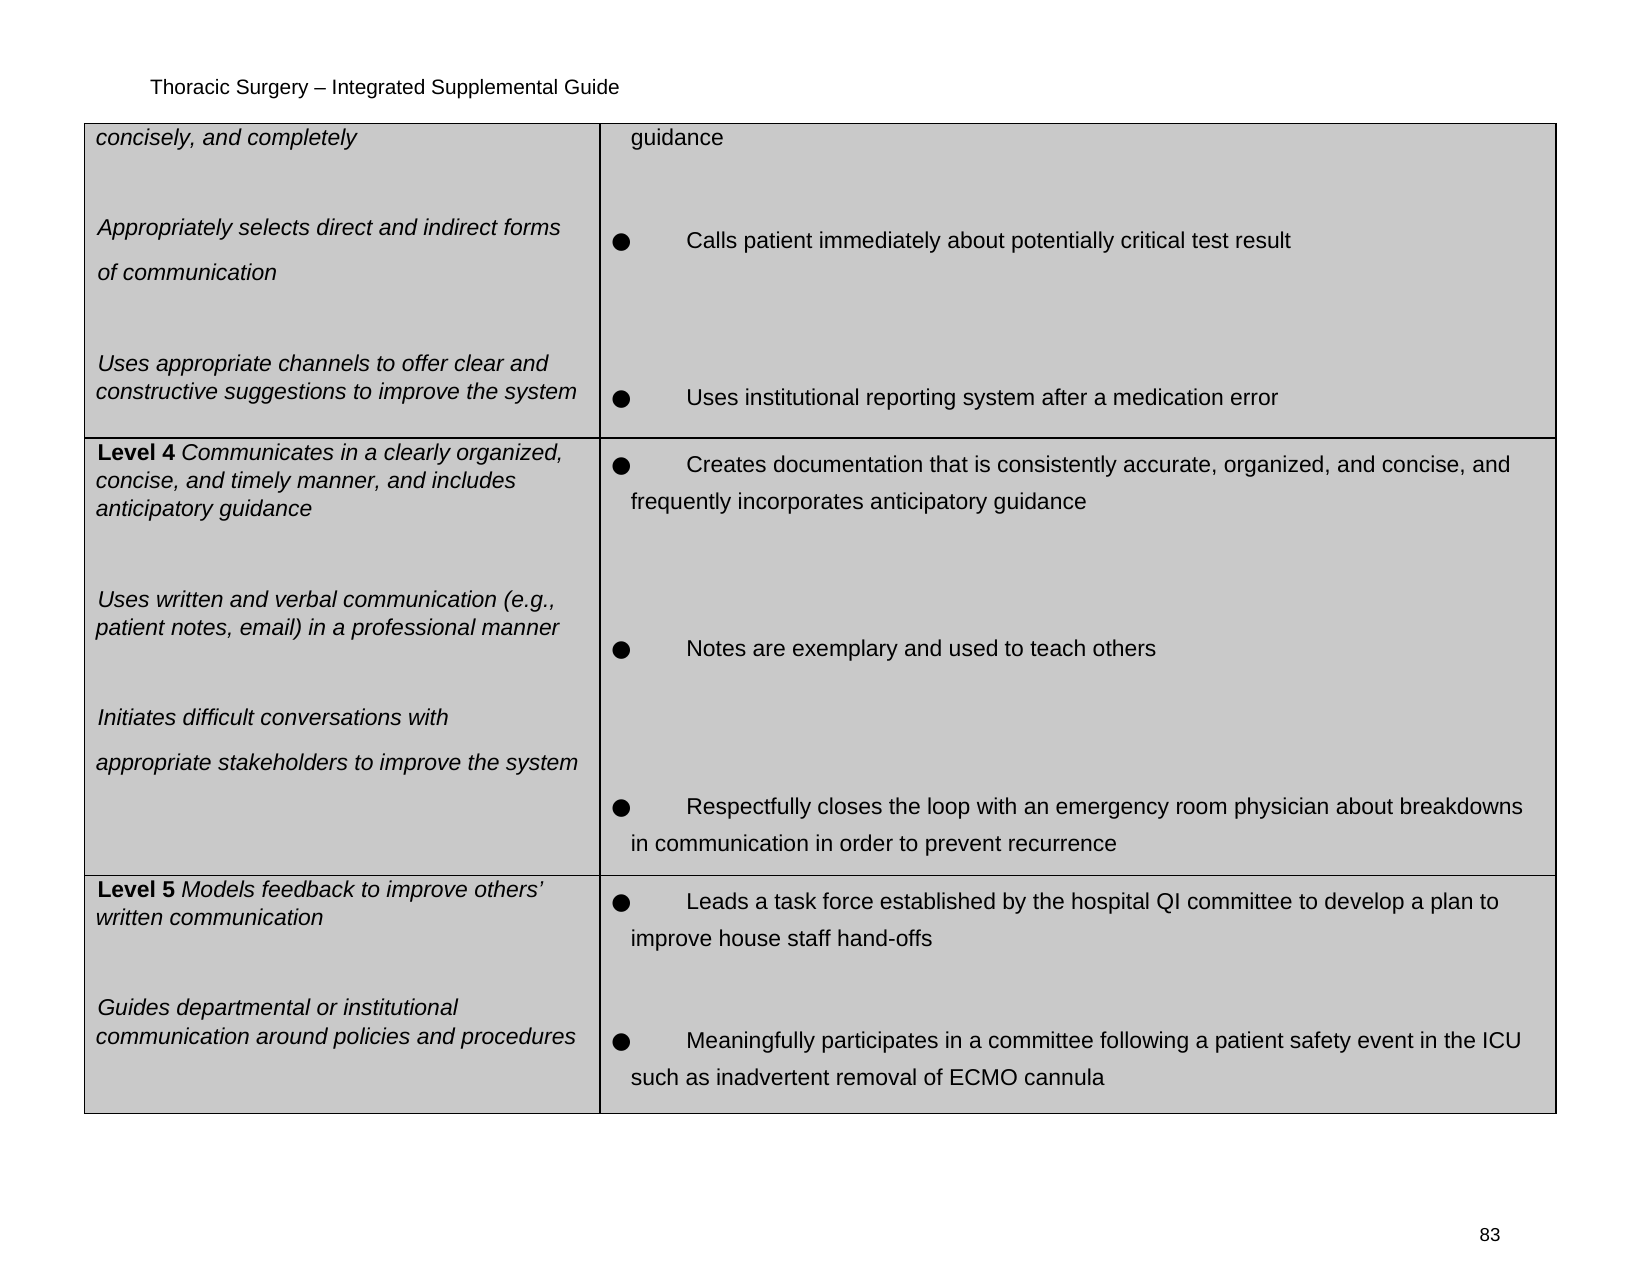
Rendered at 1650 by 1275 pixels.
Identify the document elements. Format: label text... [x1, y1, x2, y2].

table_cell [601, 876, 1555, 1113]
table_cell Level 4 Communicates in a clearly organized, concise, and timely manner, and includes anticipatory guidance Uses written and verbal communication (e.g., patient notes, email) in a professional manner Initiates difficult conversations with appropriate stakeholders to improve the system [85, 439, 599, 875]
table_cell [601, 124, 1555, 437]
table_cell Creates documentation that is consistently accurate, organized, and concise, and frequently incorporates anticipatory guidance Notes are exemplary and used to teach others Respectfully closes the loop with an emergency room physician about breakdowns in communication in order to prevent recurrence [601, 439, 1555, 875]
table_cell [85, 876, 599, 1113]
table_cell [85, 124, 599, 437]
